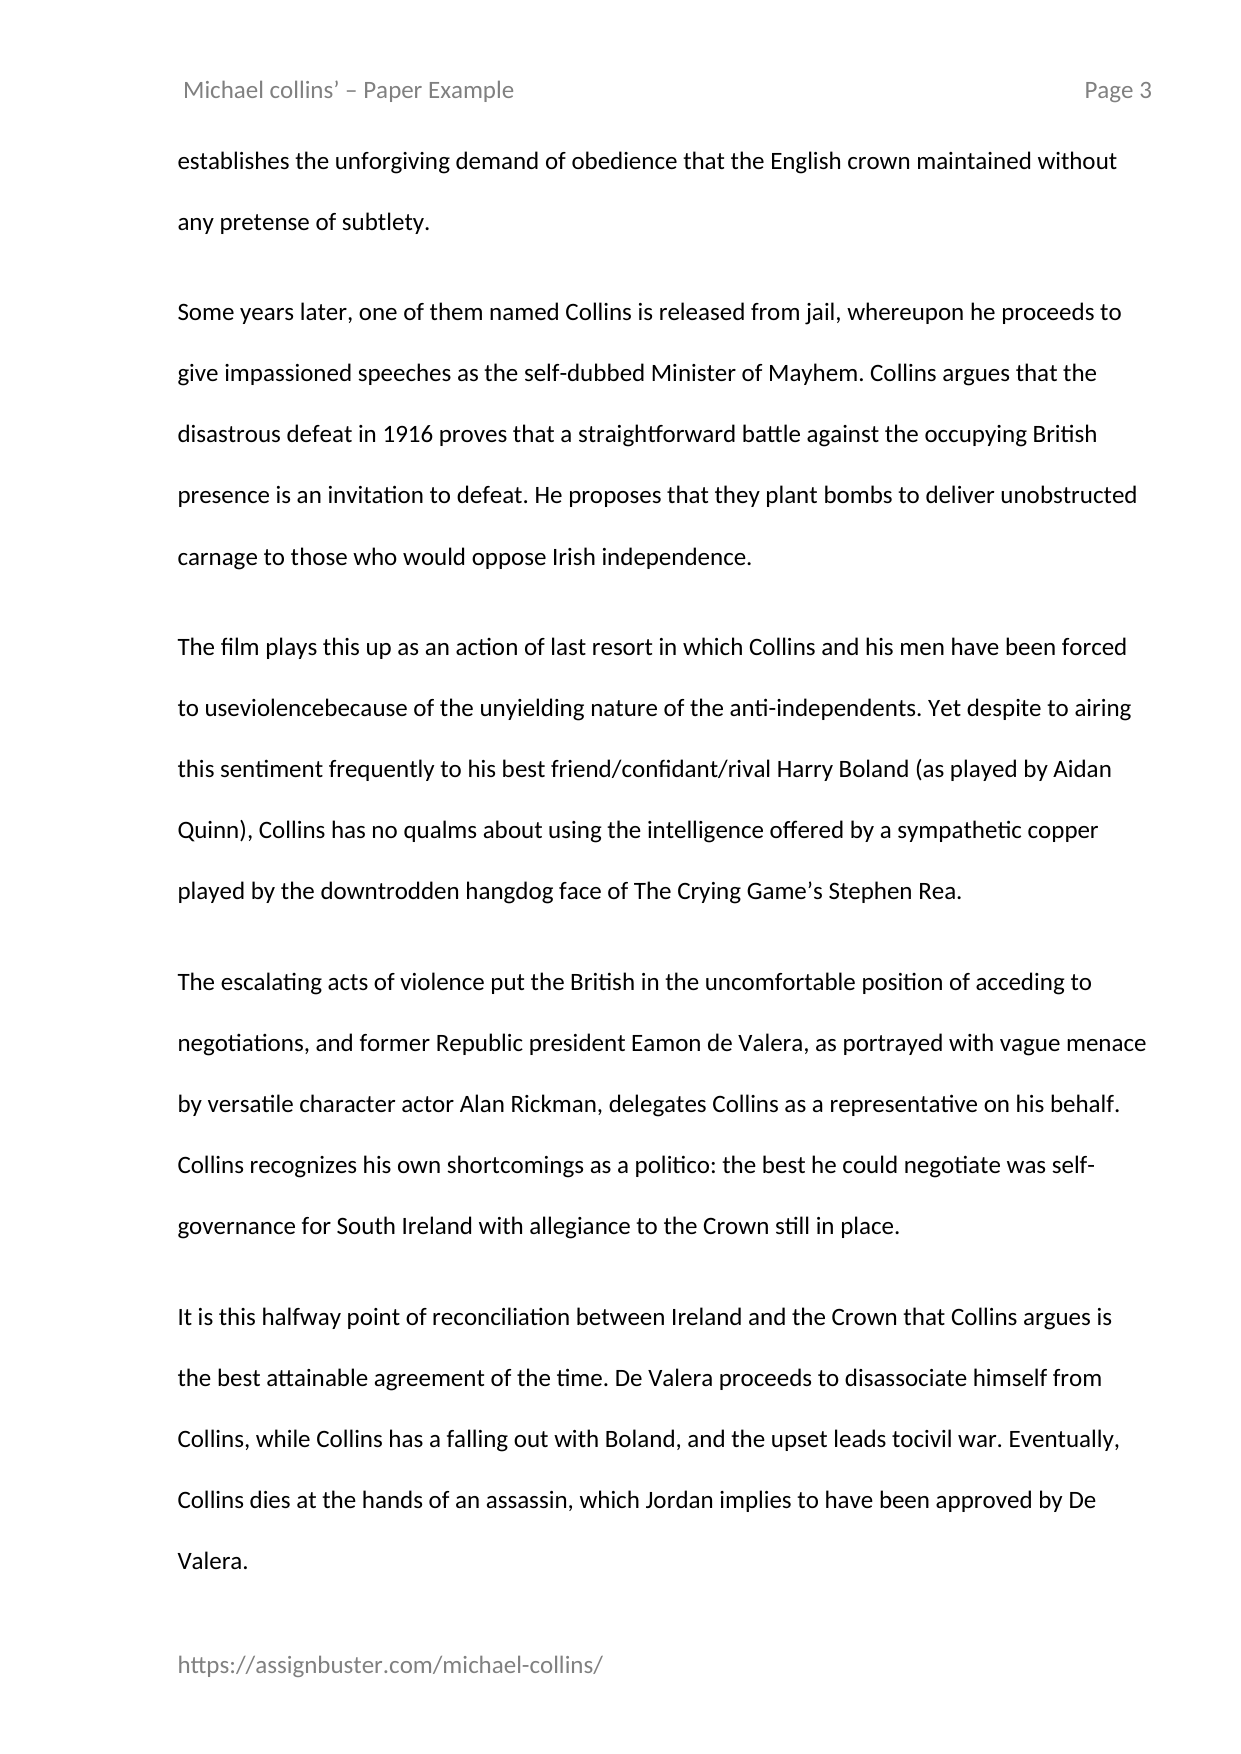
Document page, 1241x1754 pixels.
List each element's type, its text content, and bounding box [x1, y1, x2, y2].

text The escalating acts of violence put the British in the uncomfortable position of acceding to negotiations, and former Republic president Eamon de Valera, as portrayed with vague menace by versatile character actor Alan Rickman, delegates Collins as a representative on his behalf. Collins recognizes his own shortcomings as a politico: the best he could negotiate was self-governance for South Ireland with allegiance to the Crown still in place. [177, 966, 1152, 1241]
text It is this halfway point of reconciliation between Ireland and the Crown that Collins argues is the best attainable agreement of the time. De Valera proceeds to disassociate himself from Collins, while Collins has a falling out with Boland, and the upset leads tocivil war. Eventually, Collins dies at the hands of an assassin, which Jordan implies to have been approved by De Valera. [177, 1301, 1152, 1575]
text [177, 145, 1152, 237]
text Some years later, one of them named Collins is released from jail, whereupon he proceeds to give impassioned speeches as the self-dubbed Minister of Mayhem. Collins argues that the disastrous defeat in 1916 proves that a straightforward battle against the occupying British presence is an invitation to defeat. He proposes that they plant bombs to deliver unobstructed carnage to those who would oppose Irish independence. [177, 297, 1152, 571]
text The film plays this up as an action of last resort in which Collins and his men have been forced to useviolencebecause of the unyielding nature of the anti-independents. Yet despite to airing this sentiment frequently to his best friend/confidant/rival Harry Boland (as played by Aidan Quinn), Collins has no qualms about using the intelligence offered by a sympathetic copper played by the downtrodden hangdog face of The Crying Game’s Stephen Rea. [177, 631, 1152, 906]
